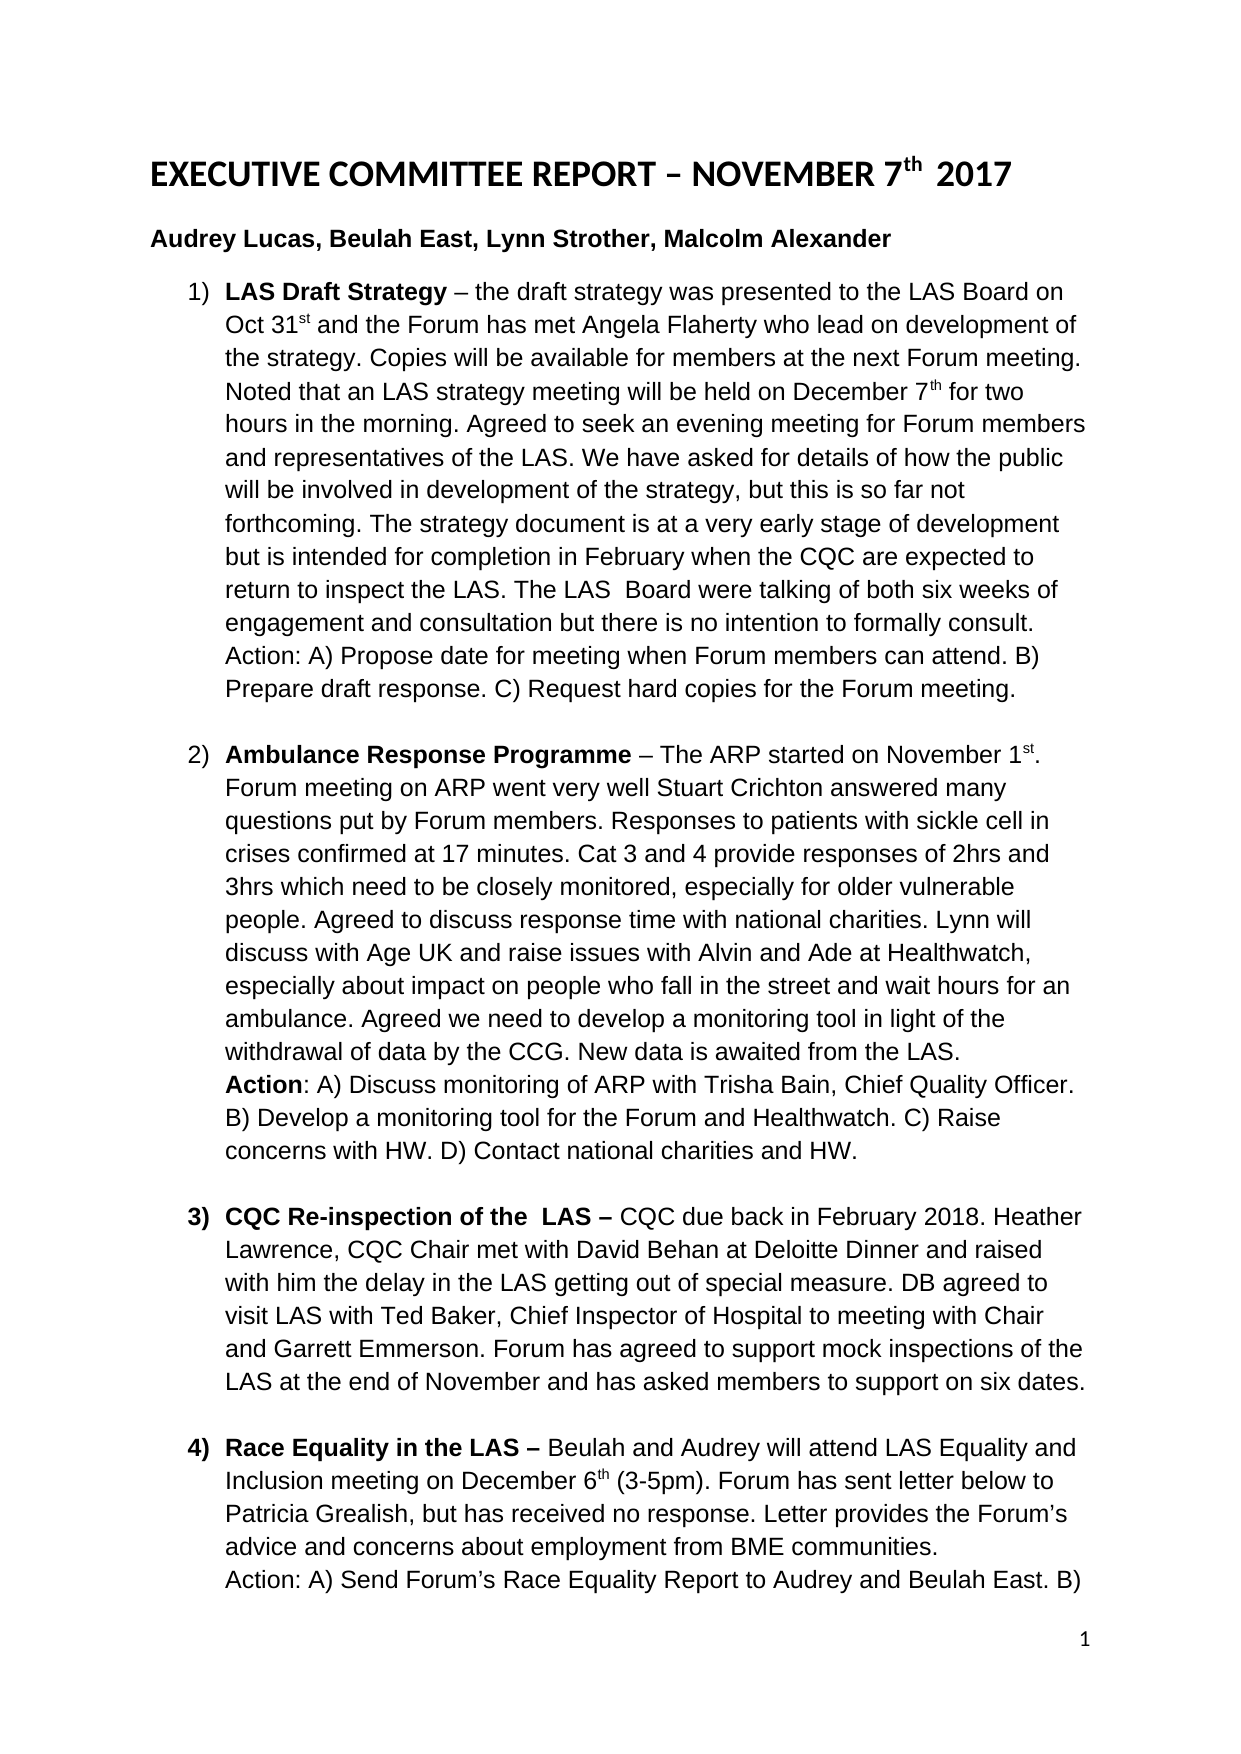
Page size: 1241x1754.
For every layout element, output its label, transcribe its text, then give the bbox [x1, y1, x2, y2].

list Action: A) Discuss monitoring of ARP with Trisha Bain, Chief Quality Officer. B) Develop a monitoring tool for the Forum and Healthwatch. C) Raise concerns with HW. D) Contact national charities and HW. [225, 1070, 1090, 1165]
text EXECUTIVE COMMITTEE REPORT – NOVEMBER 7th 2017 [150, 150, 1090, 196]
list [187, 1433, 1090, 1594]
list CQC Re-inspection of the LAS – CQC due back in February 2018. Heather Lawrence, CQC Chair met with David Behan at Deloitte Dinner and raised with him the delay in the LAS getting out of special measure. DB agreed to visit LAS with Ted Baker, Chief Inspector of Hospital to meeting with Chair and Garrett Emmerson. Forum has agreed to support mock inspections of the LAS at the end of November and has asked members to support on six dates. [187, 1202, 1090, 1396]
list LAS Draft Strategy – the draft strategy was presented to the LAS Board on Oct 31st and the Forum has met Angela Flaherty who lead on development of the strategy. Copies will be available for members at the next Forum meeting. Noted that an LAS strategy meeting will be held on December 7th for two hours in the morning. Agreed to seek an evening meeting for Forum members and representatives of the LAS. We have asked for details of how the public will be involved in development of the strategy, but this is so far not forthcoming. The strategy document is at a very early stage of development but is intended for completion in February when the CQC are expected to return to inspect the LAS. The LAS Board were talking of both six weeks of engagement and consultation but there is no intention to formally consult. [187, 277, 1090, 636]
list Ambulance Response Programme – The ARP started on November 1st. Forum meeting on ARP went very well Stuart Crichton answered many questions put by Forum members. Responses to patients with sickle cell in crises confirmed at 17 minutes. Cat 3 and 4 provide responses of 2hrs and 3hrs which need to be closely monitored, especially for older vulnerable people. Agreed to discuss response time with national charities. Lynn will discuss with Age UK and raise issues with Alvin and Ade at Healthwatch, especially about impact on people who fall in the street and wait hours for an ambulance. Agreed we need to develop a monitoring tool in light of the withdrawal of data by the CCG. New data is awaited from the LAS. [187, 740, 1090, 1066]
text Audrey Lucas, Beulah East, Lynn Strother, Malcolm Alexander [150, 223, 1090, 252]
list Action: A) Propose date for meeting when Forum members can attend. B) Prepare draft response. C) Request hard copies for the Forum meeting. [225, 641, 1090, 702]
